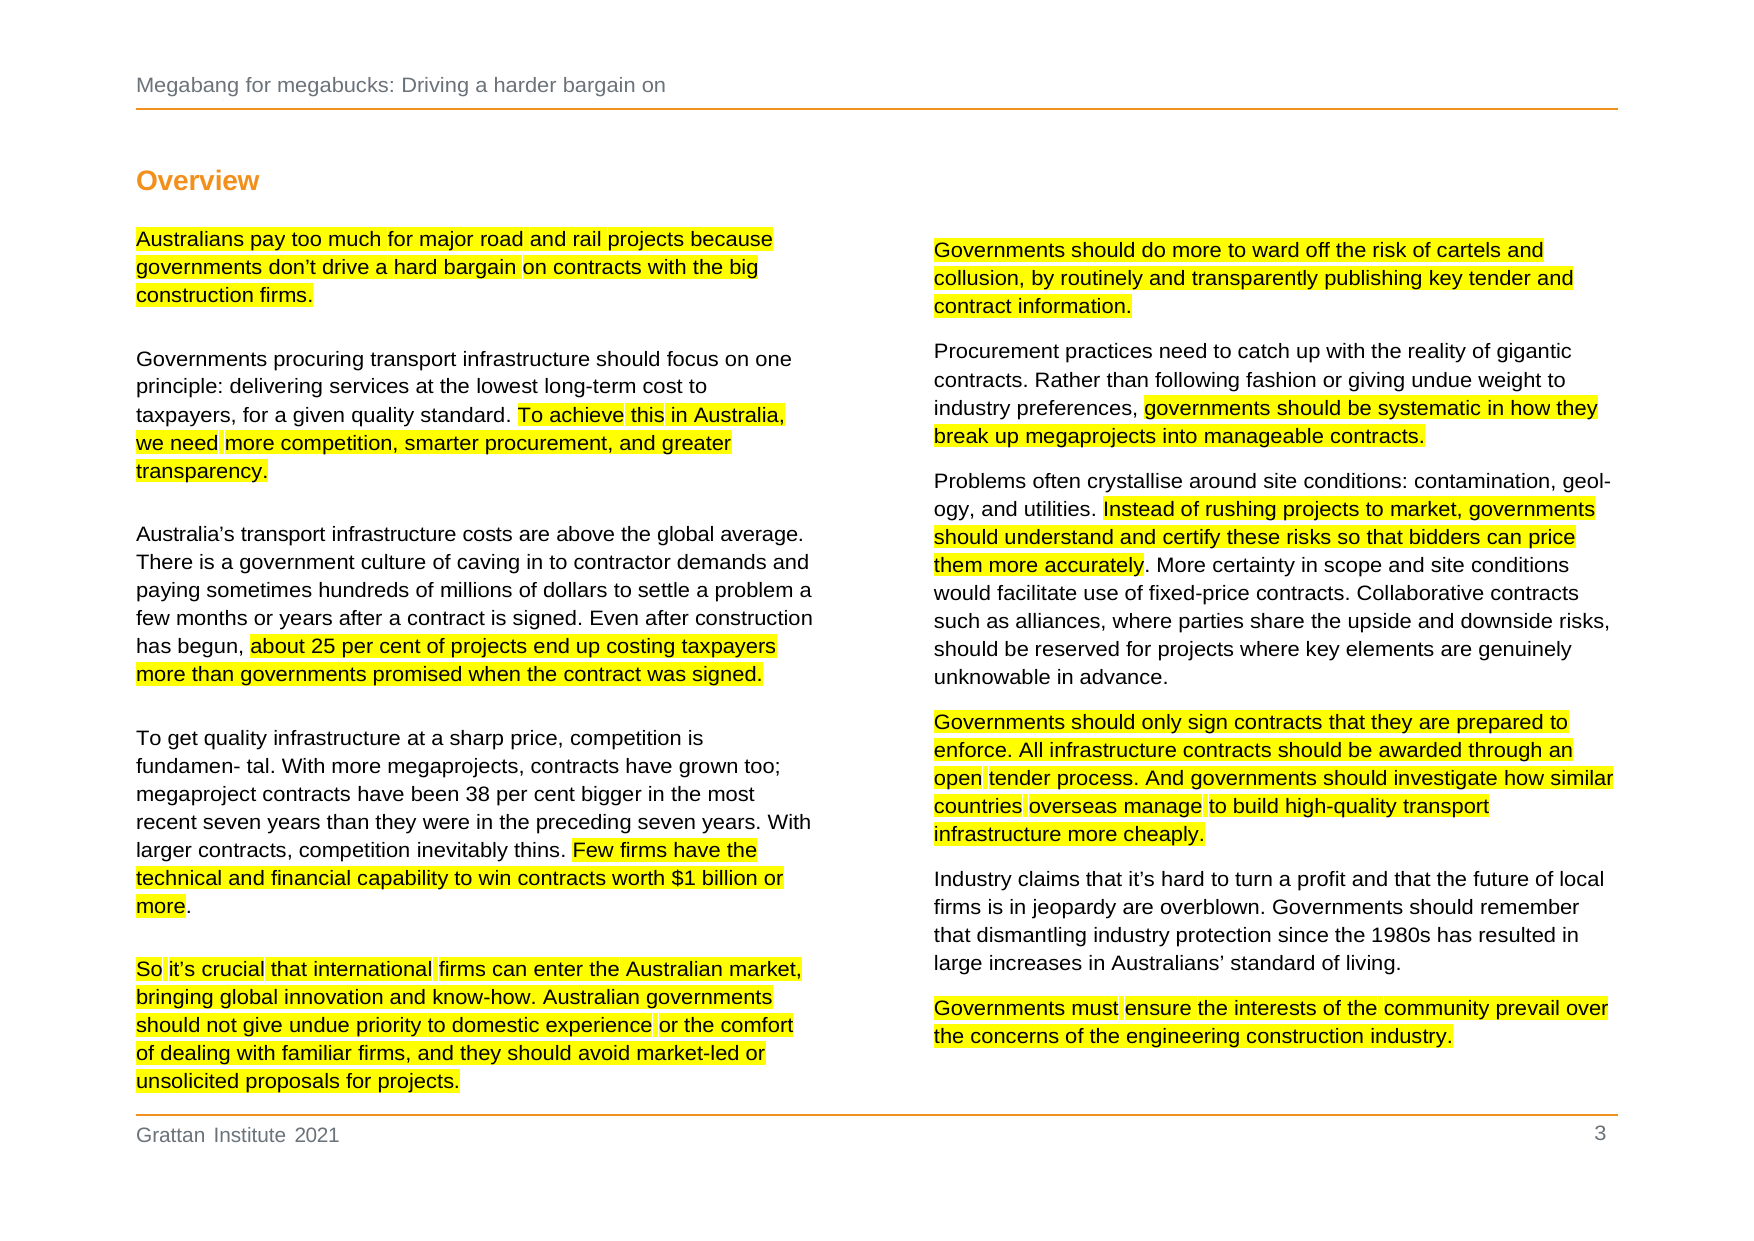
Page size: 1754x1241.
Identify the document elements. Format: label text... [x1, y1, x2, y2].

text Industry claims that it’s hard to turn a profit and that the future of local firms is in jeopardy are overblown. Governments should remember that dismantling industry protection since the 1980s has resulted in large increases in Australians’ standard of living. [934, 867, 1614, 975]
text Australia’s transport infrastructure costs are above the global average. There is a government culture of caving in to contractor demands and paying sometimes hundreds of millions of dollars to settle a problem a few months or years after a contract is signed. Even after construction has begun, about 25 per cent of projects end up costing taxpayers more than governments promised when the contract was signed. [136, 522, 813, 686]
text To get quality infrastructure at a sharp price, competition is fundamen- tal. With more megaprojects, contracts have grown too; megaproject contracts have been 38 per cent bigger in the most recent seven years than they were in the preceding seven years. With larger contracts, competition inevitably thins. Few firms have the technical and financial capability to win contracts worth $1 billion or more. [136, 726, 812, 918]
subtitle Overview [136, 163, 1635, 196]
text Procurement practices need to catch up with the reality of gigantic contracts. Rather than following fashion or giving undue weight to industry preferences, governments should be systematic in how they break up megaprojects into manageable contracts. [934, 339, 1635, 447]
text Australians pay too much for major road and rail projects because governments don’t drive a hard bargain on contracts with the big construction firms. [136, 227, 812, 307]
text Governments should only sign contracts that they are prepared to enforce. All infrastructure contracts should be awarded through an open tender process. And governments should investigate how similar countries overseas manage to build high-quality transport infrastructure more cheaply. [934, 709, 1614, 846]
text Governments must ensure the interests of the community prevail over the concerns of the engineering construction industry. [934, 996, 1617, 1048]
text Problems often crystallise around site conditions: contamination, geol- ogy, and utilities. Instead of rushing projects to market, governments should understand and certify these risks so that bidders can price them more accurately. More certainty in scope and site conditions would facilitate use of fixed-price contracts. Collaborative contracts such as alliances, where parties share the upside and downside risks, should be reserved for projects where key elements are genuinely unknowable in advance. [934, 468, 1617, 688]
text Governments should do more to ward off the risk of cartels and collusion, by routinely and transparently publishing key tender and contract information. [934, 238, 1617, 318]
text Governments procuring transport infrastructure should focus on one principle: delivering services at the lowest long-term cost to taxpayers, for a given quality standard. To achieve this in Australia, we need more competition, smarter procurement, and greater transparency. [136, 346, 813, 482]
text So it’s crucial that international firms can enter the Australian market, bringing global innovation and know-how. Australian governments should not give undue priority to domestic experience or the comfort of dealing with familiar firms, and they should avoid market-led or unsolicited proposals for projects. [136, 957, 804, 1093]
